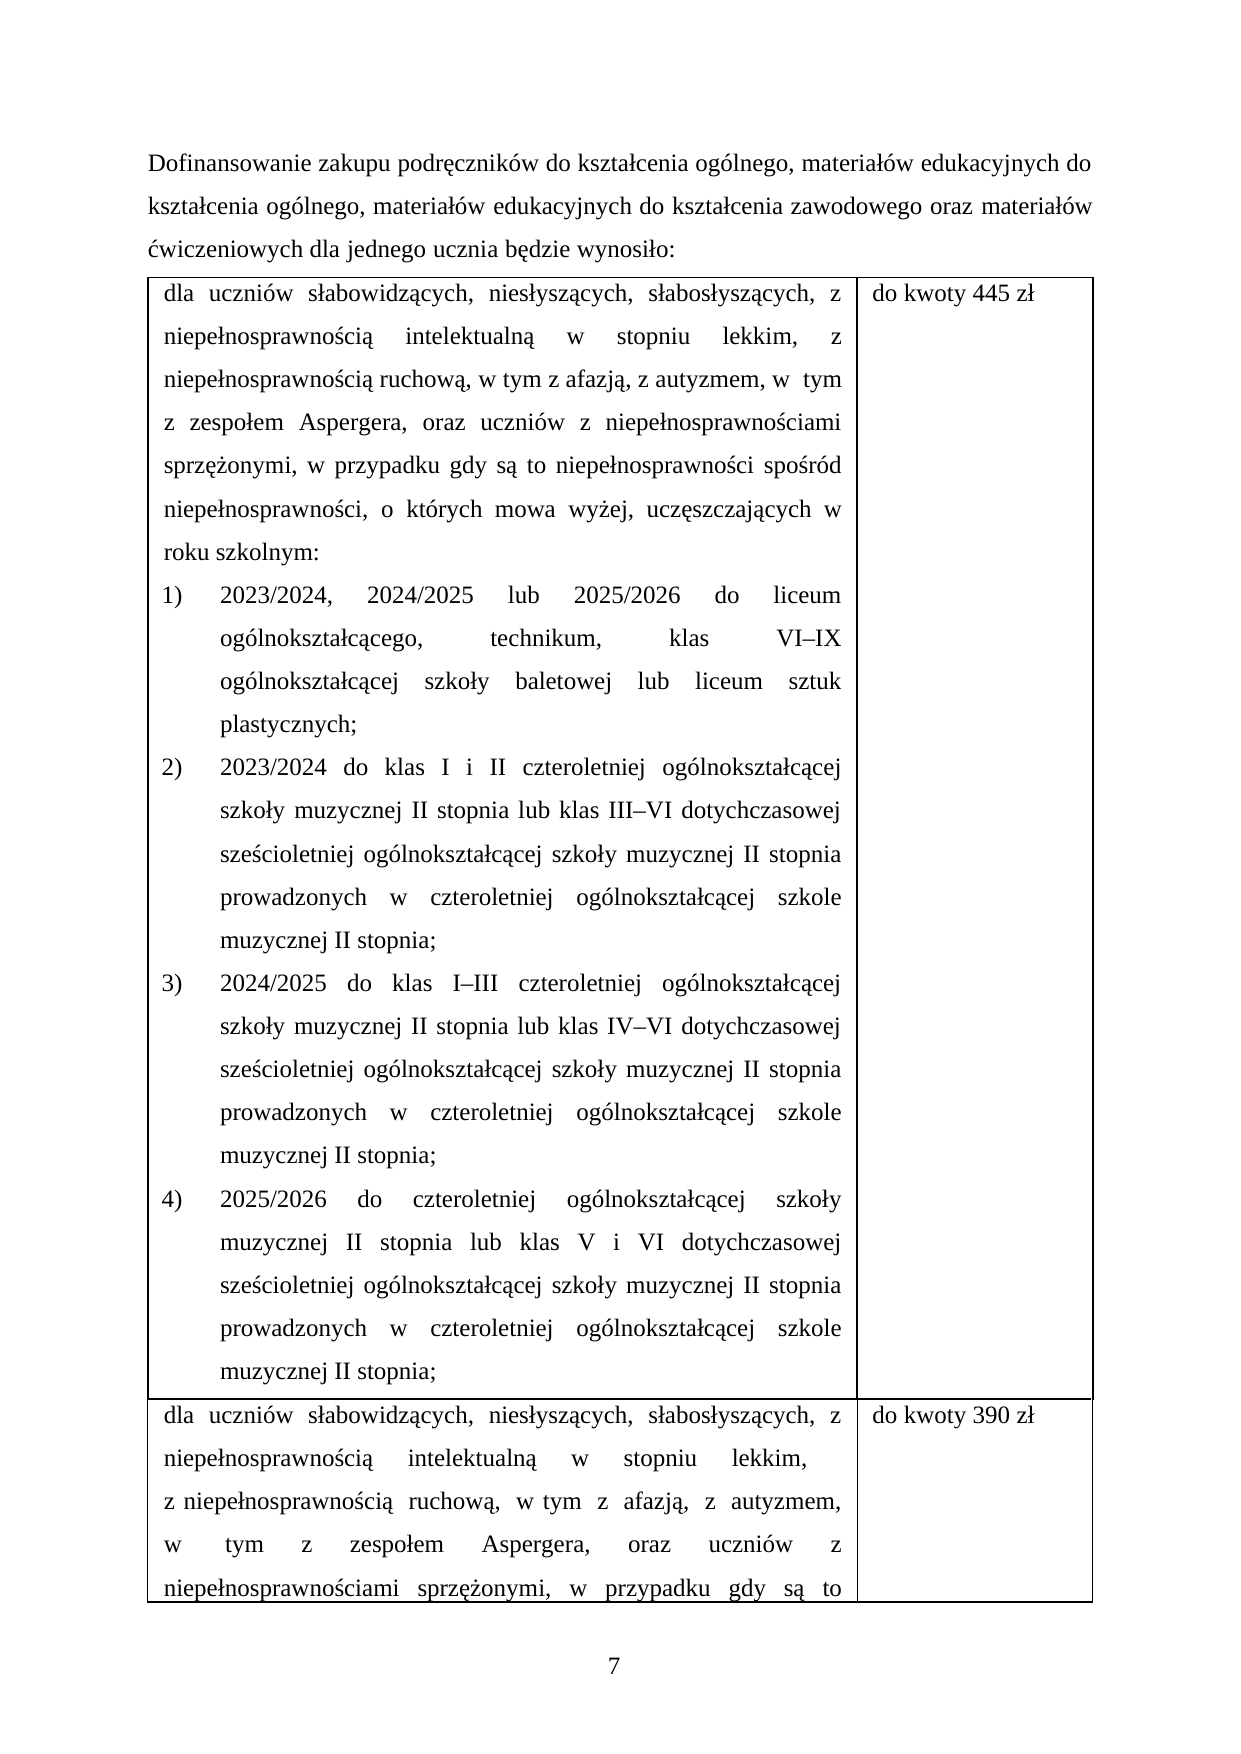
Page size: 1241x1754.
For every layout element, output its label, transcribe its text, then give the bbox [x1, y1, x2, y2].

table_header dla uczniów słabowidzących, niesłyszących, słabosłyszących, z niepełnosprawnością intelektualną w stopniu lekkim, z niepełnosprawnością ruchową, w tym z afazją, z autyzmem, w tym z zespołem Aspergera, oraz uczniów z niepełnosprawnościami sprzężonymi, w przypadku gdy są to niepełnosprawności spośród niepełnosprawności, o których mowa wyżej, uczęszczających w roku szkolnym: 2023/2024, 2024/2025 lub 2025/2026 do liceum ogólnokształcącego, technikum, klas VI–IX ogólnokształcącej szkoły baletowej lub liceum sztuk plastycznych; 2023/2024 do klas I i II czteroletniej ogólnokształcącej szkoły muzycznej II stopnia lub klas III–VI dotychczasowej sześcioletniej ogólnokształcącej szkoły muzycznej II stopnia prowadzonych w czteroletniej ogólnokształcącej szkole muzycznej II stopnia; 2024/2025 do klas I–III czteroletniej ogólnokształcącej szkoły muzycznej II stopnia lub klas IV–VI dotychczasowej sześcioletniej ogólnokształcącej szkoły muzycznej II stopnia prowadzonych w czteroletniej ogólnokształcącej szkole muzycznej II stopnia; 2025/2026 do czteroletniej ogólnokształcącej szkoły muzycznej II stopnia lub klas V i VI dotychczasowej sześcioletniej ogólnokształcącej szkoły muzycznej II stopnia prowadzonych w czteroletniej ogólnokształcącej szkole muzycznej II stopnia; [149, 278, 856, 1398]
table_header do kwoty 445 zł [858, 278, 1092, 1398]
text Dofinansowanie zakupu podręczników do kształcenia ogólnego, materiałów edukacyjnych do kształcenia ogólnego, materiałów edukacyjnych do kształcenia zawodowego oraz materiałów ćwiczeniowych dla jednego ucznia będzie wynosiło: [148, 148, 1092, 263]
table_cell do kwoty 390 zł [858, 1398, 1092, 1601]
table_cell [148, 1400, 857, 1601]
